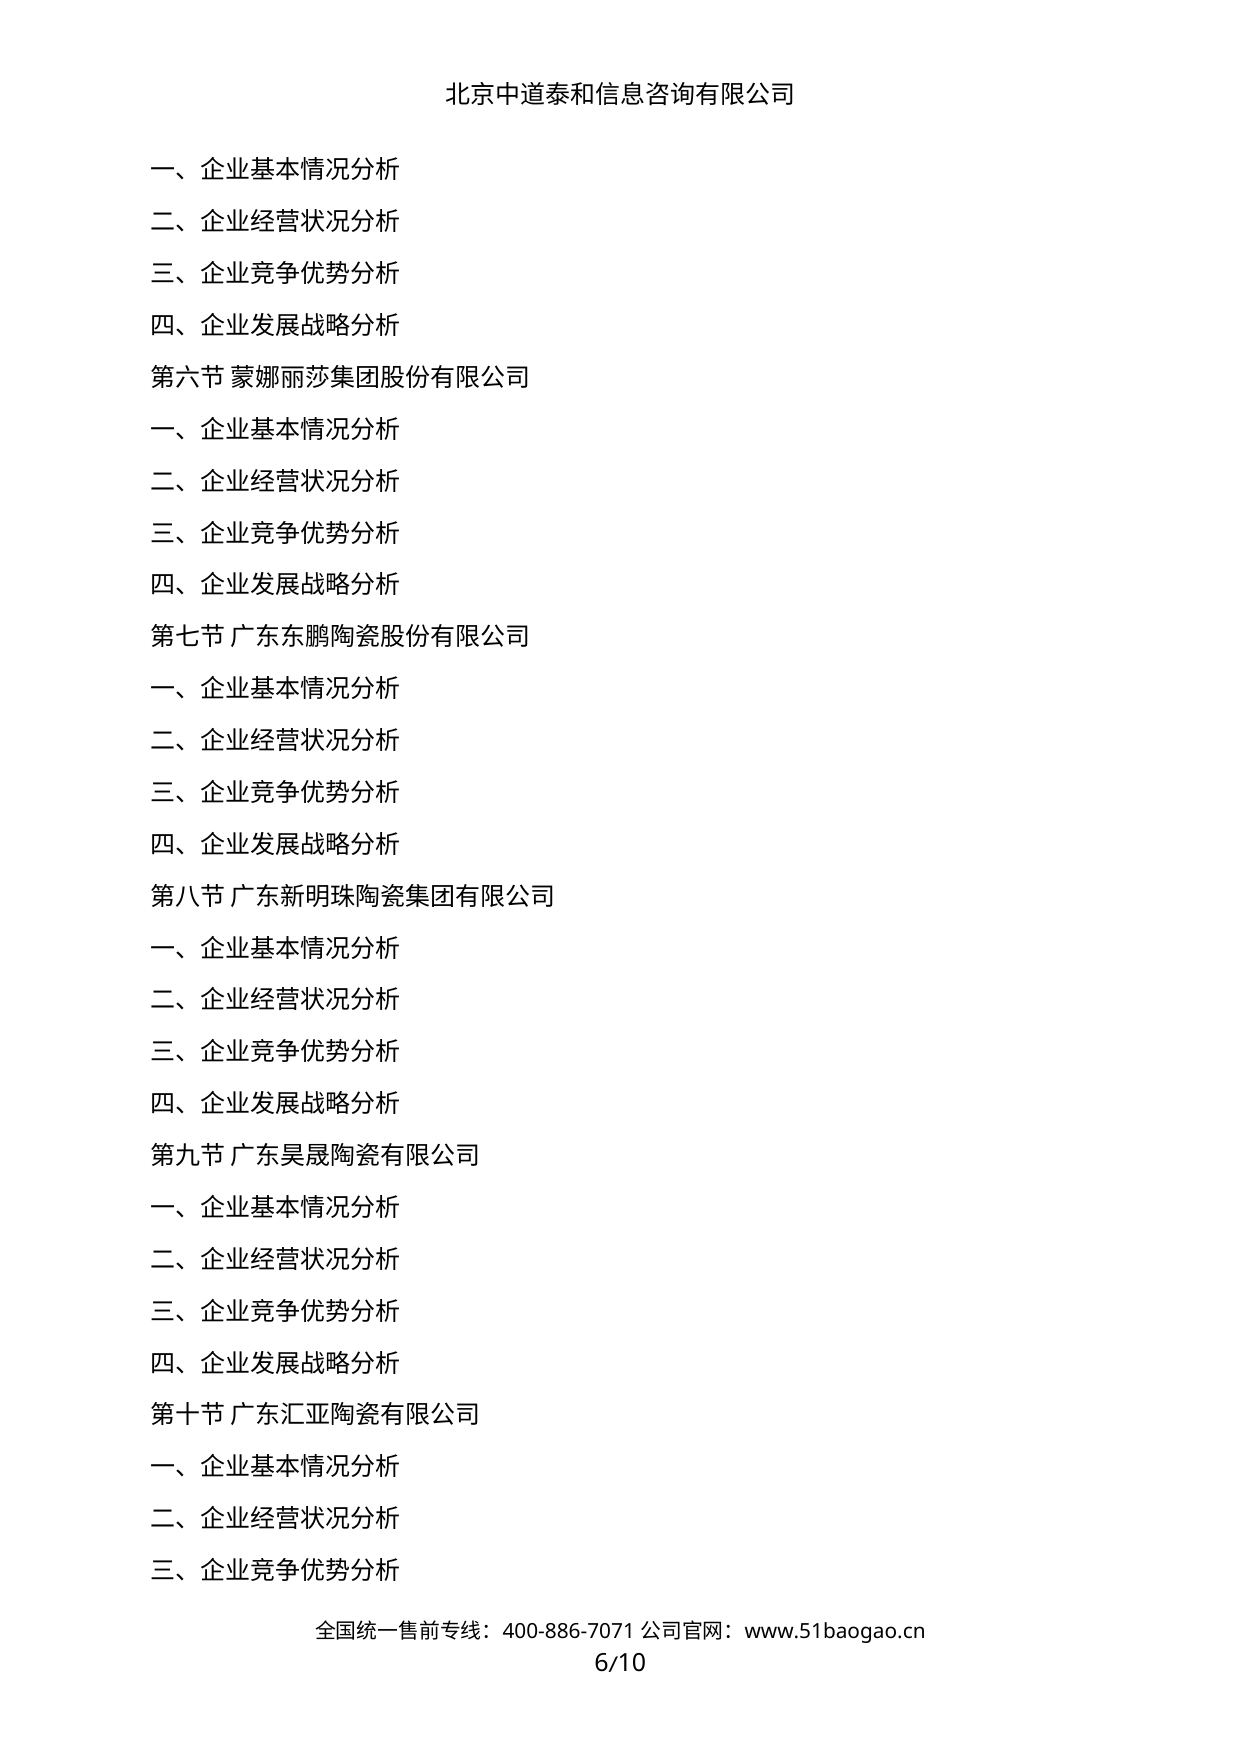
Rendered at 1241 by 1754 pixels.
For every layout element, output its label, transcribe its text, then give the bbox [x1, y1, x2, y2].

text 四、企业发展战略分析 [150, 824, 1090, 861]
text 一、企业基本情况分析 [150, 669, 1090, 705]
text 三、企业竞争优势分析 [150, 254, 1090, 290]
text 三、企业竞争优势分析 [150, 772, 1090, 809]
text 三、企业竞争优势分析 [150, 1551, 1090, 1587]
text 第六节 蒙娜丽莎集团股份有限公司 [150, 357, 1090, 394]
text 二、企业经营状况分析 [150, 1239, 1090, 1276]
text 四、企业发展战略分析 [150, 1084, 1090, 1120]
text 第十节 广东汇亚陶瓷有限公司 [150, 1395, 1090, 1431]
text 三、企业竞争优势分析 [150, 1032, 1090, 1068]
text 四、企业发展战略分析 [150, 1343, 1090, 1379]
text 二、企业经营状况分析 [150, 461, 1090, 497]
text 第八节 广东新明珠陶瓷集团有限公司 [150, 876, 1090, 912]
text 二、企业经营状况分析 [150, 1499, 1090, 1535]
text 一、企业基本情况分析 [150, 928, 1090, 964]
text 一、企业基本情况分析 [150, 150, 1090, 186]
text 第九节 广东昊晟陶瓷有限公司 [150, 1136, 1090, 1172]
text 二、企业经营状况分析 [150, 980, 1090, 1016]
text 四、企业发展战略分析 [150, 565, 1090, 601]
text 四、企业发展战略分析 [150, 306, 1090, 342]
text 三、企业竞争优势分析 [150, 1291, 1090, 1327]
text 第七节 广东东鹏陶瓷股份有限公司 [150, 617, 1090, 653]
text 三、企业竞争优势分析 [150, 513, 1090, 549]
text 二、企业经营状况分析 [150, 202, 1090, 238]
text 一、企业基本情况分析 [150, 1447, 1090, 1483]
text 一、企业基本情况分析 [150, 1187, 1090, 1224]
text 二、企业经营状况分析 [150, 721, 1090, 757]
text 一、企业基本情况分析 [150, 409, 1090, 446]
